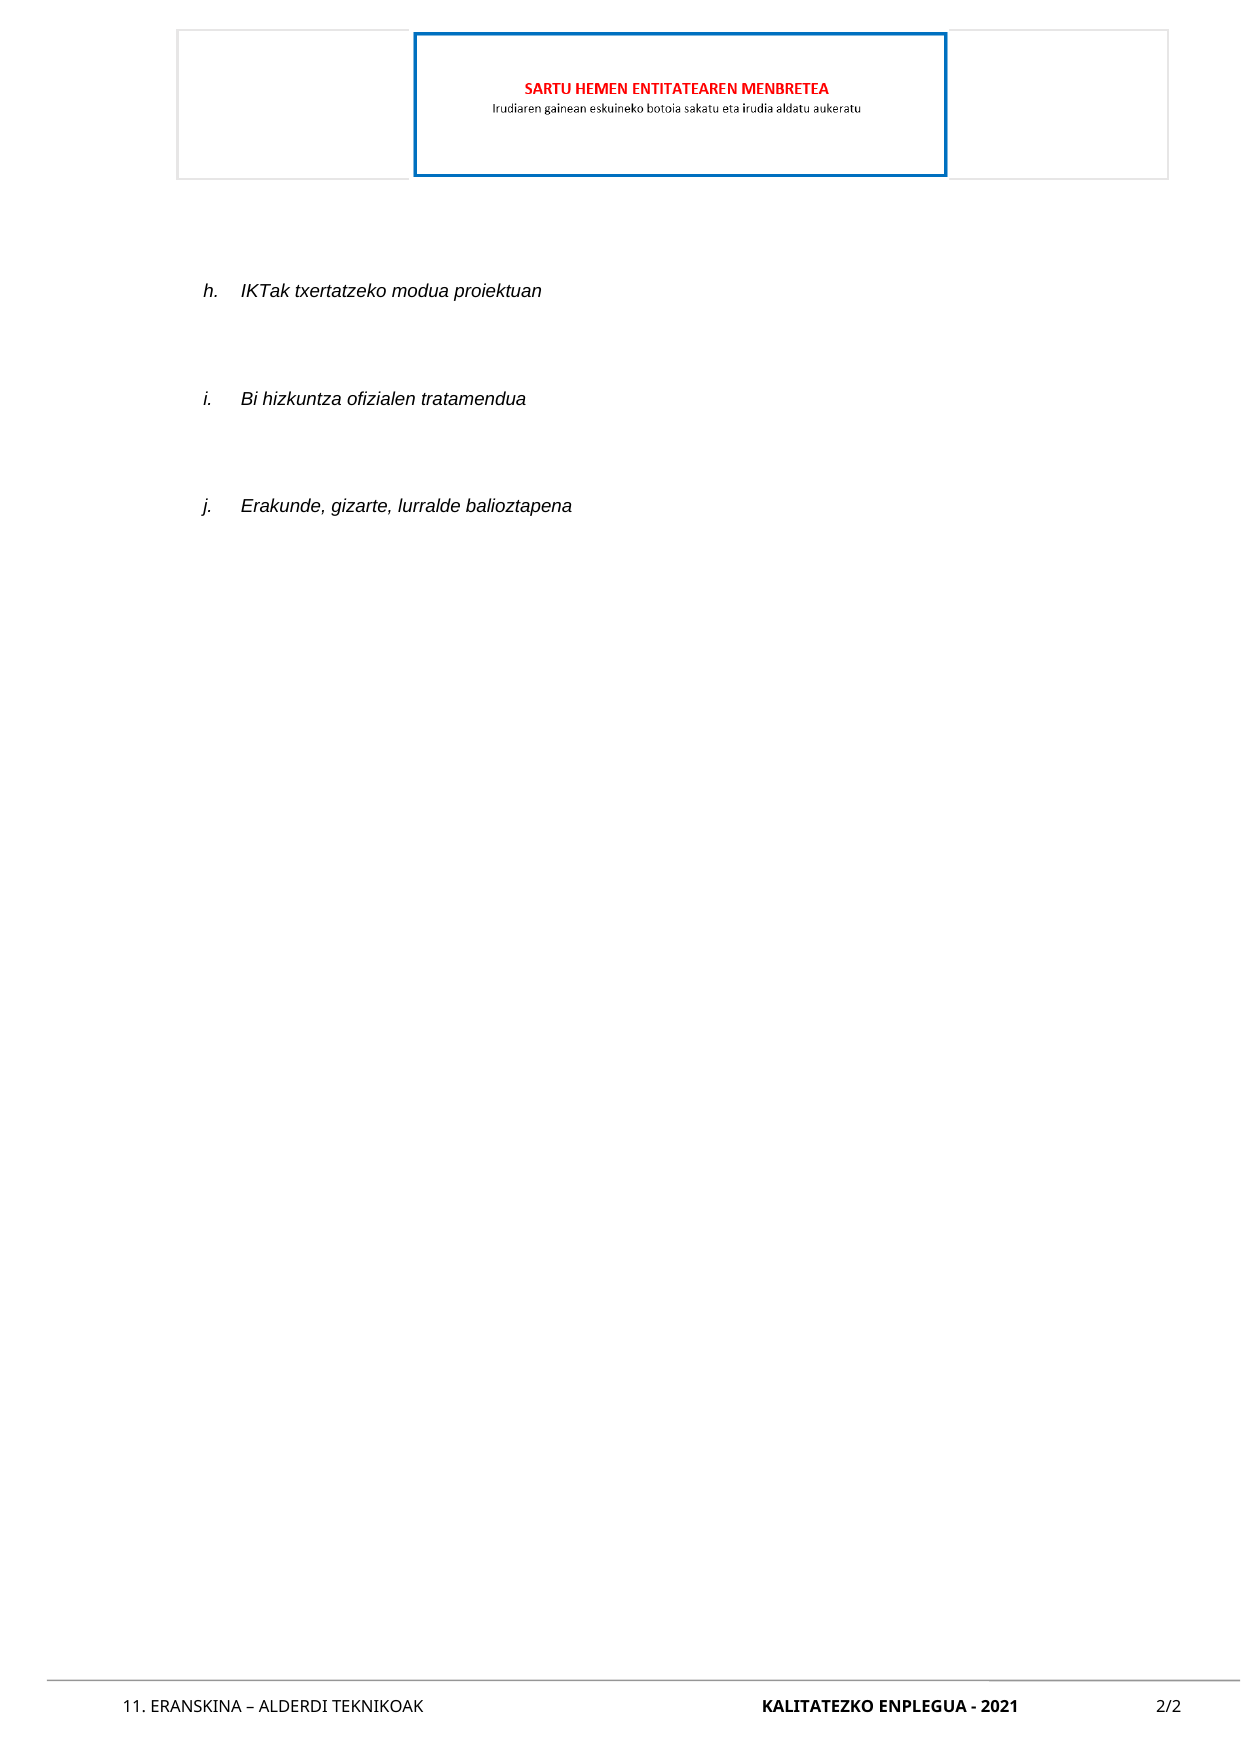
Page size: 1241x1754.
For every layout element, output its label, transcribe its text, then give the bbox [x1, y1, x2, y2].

picture [409, 29, 950, 181]
